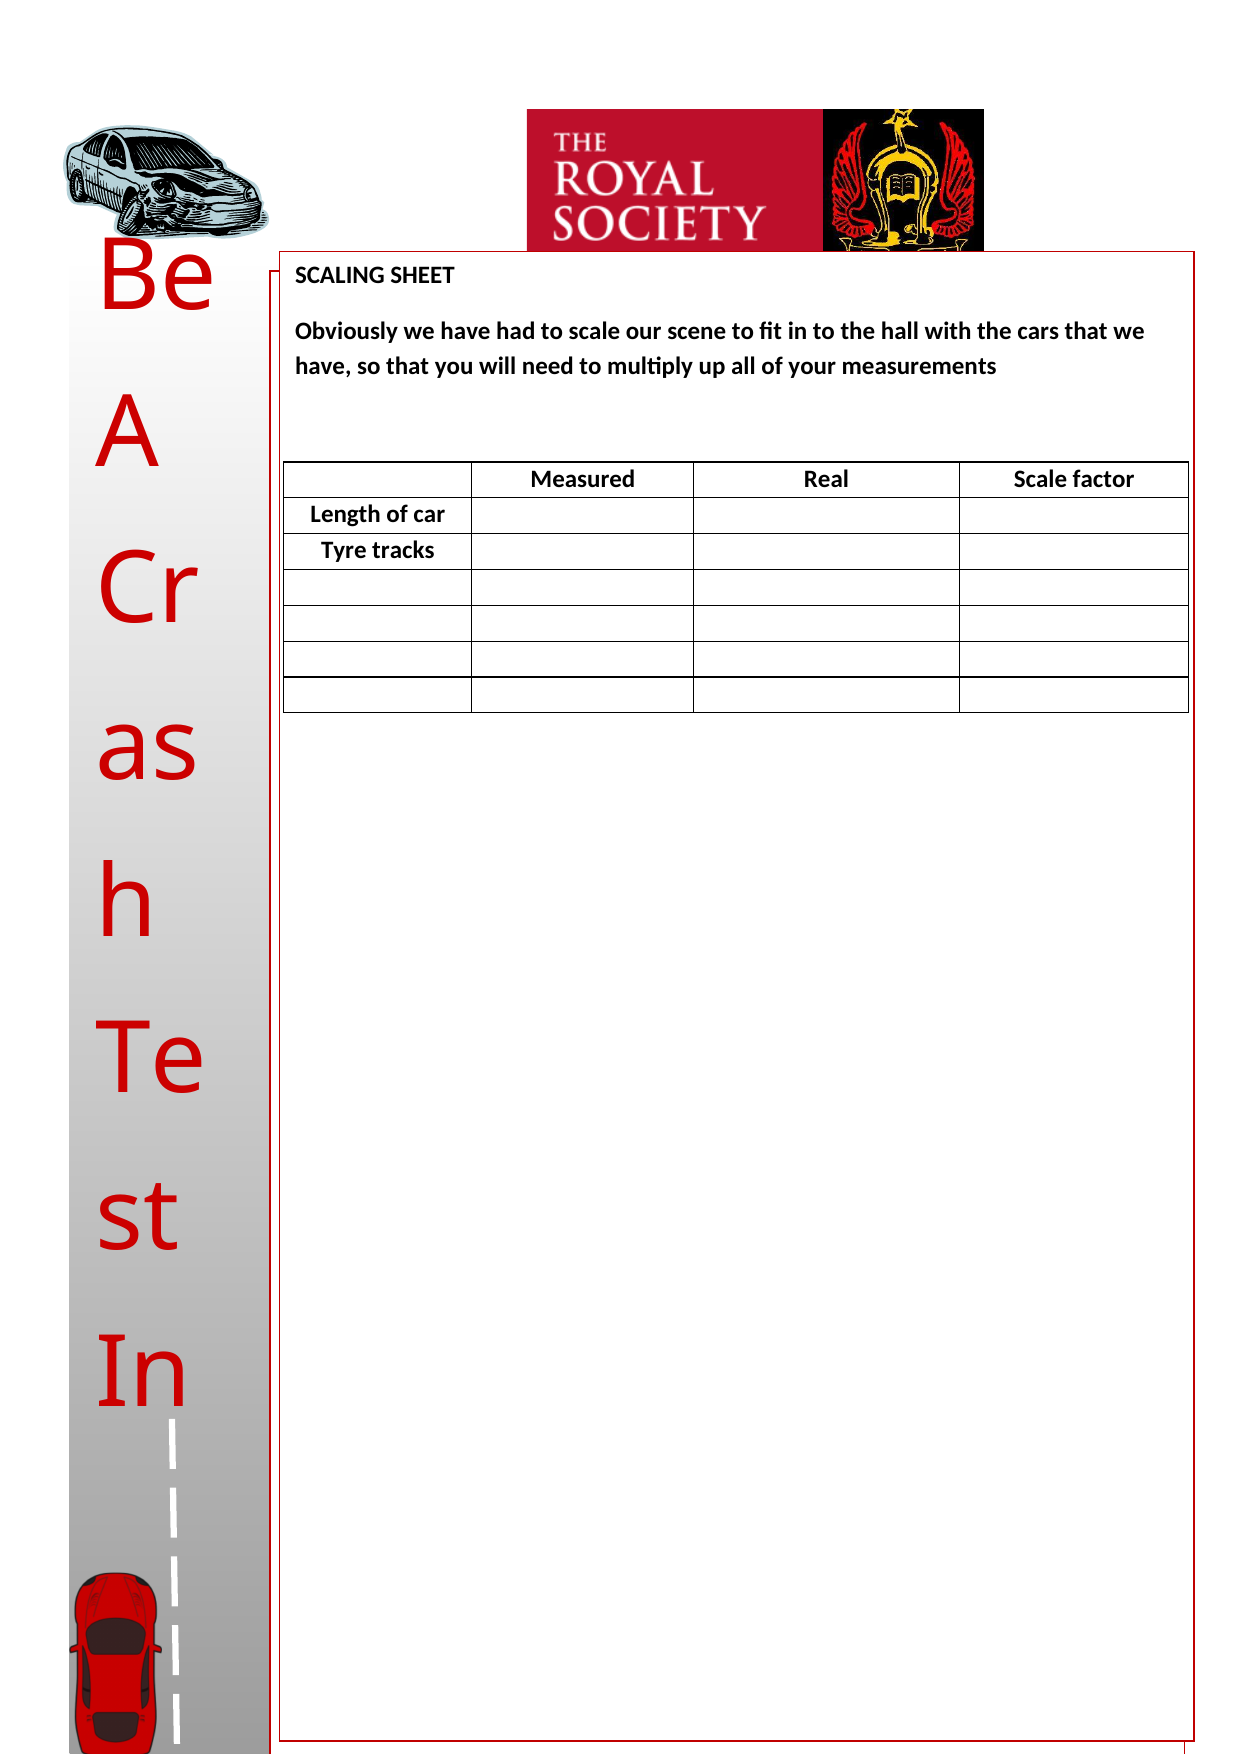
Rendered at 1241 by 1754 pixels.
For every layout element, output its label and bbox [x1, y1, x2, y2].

picture [70, 1573, 162, 1754]
picture [526, 109, 984, 251]
